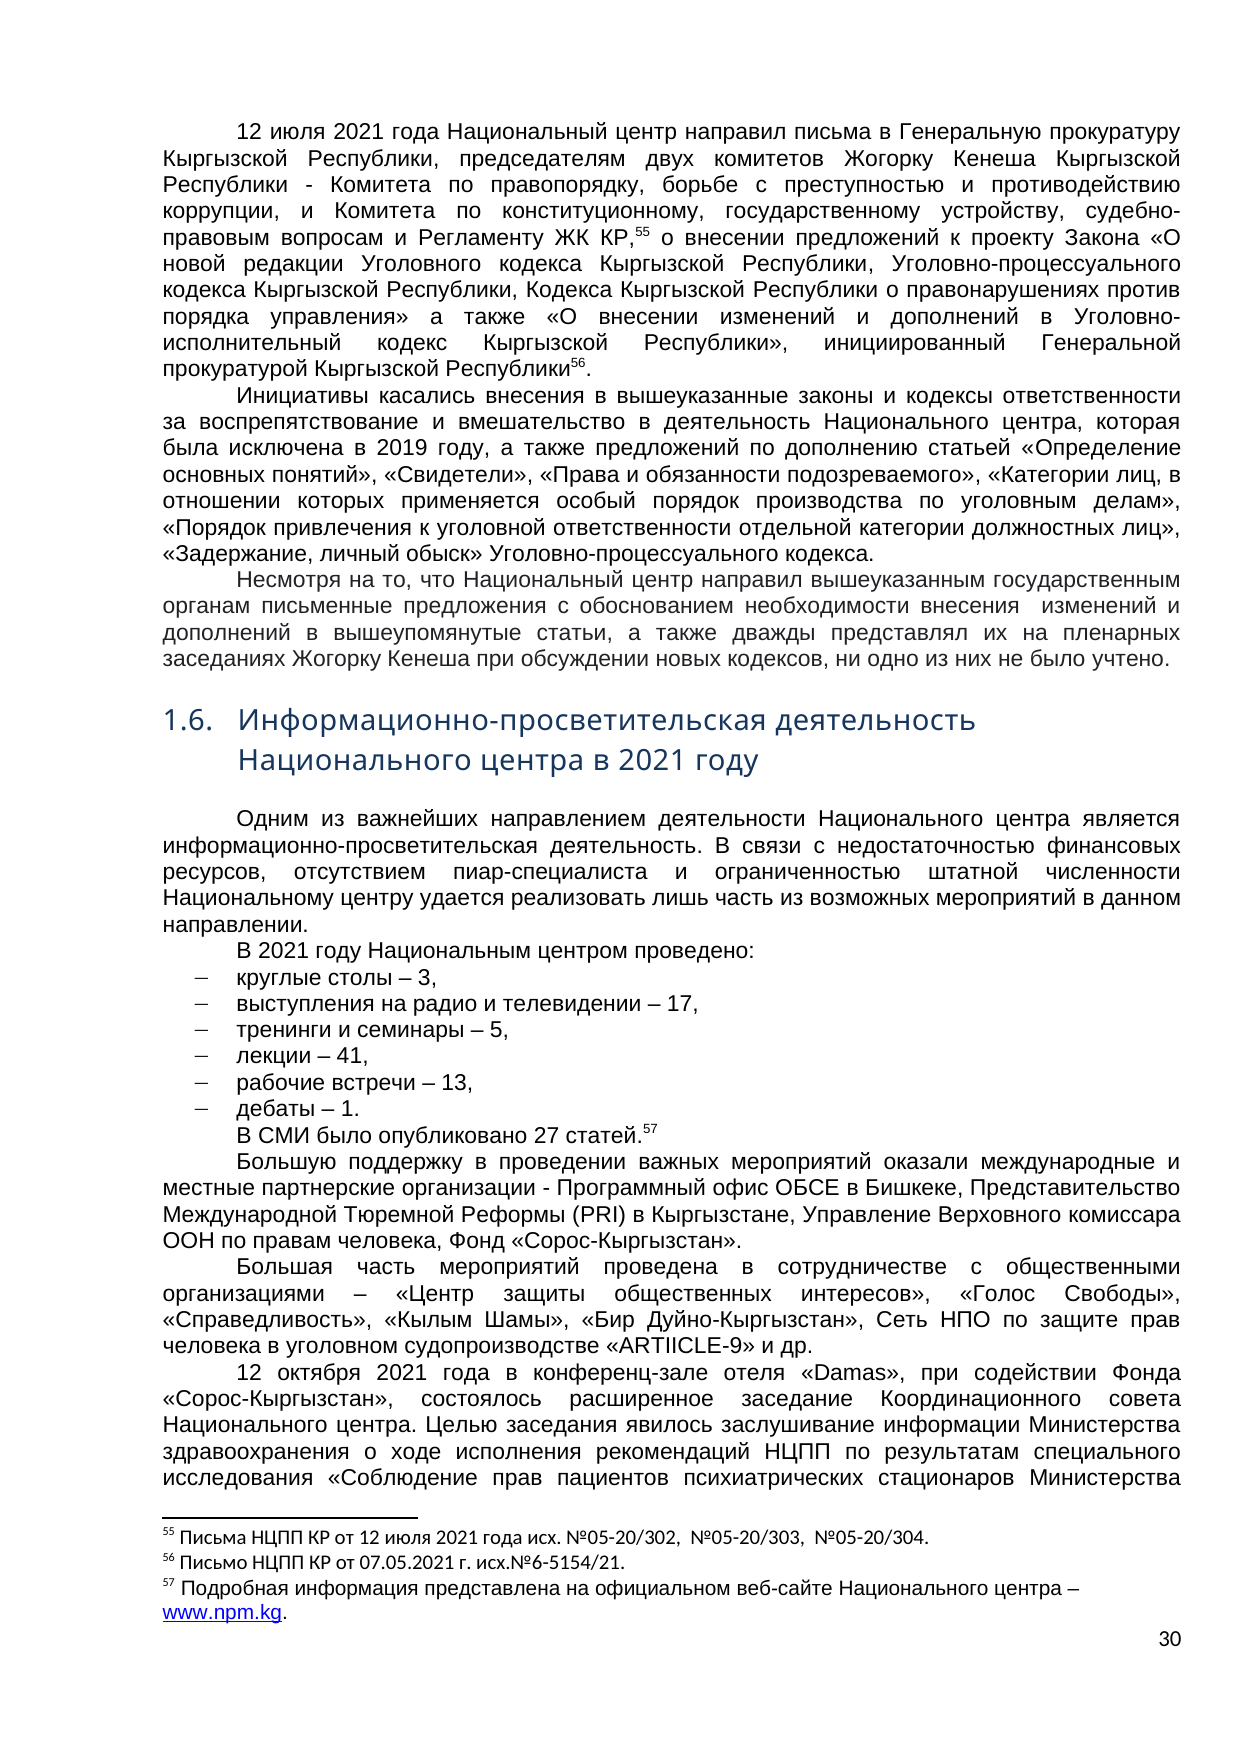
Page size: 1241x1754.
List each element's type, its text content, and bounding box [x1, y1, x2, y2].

text Большая часть мероприятий проведена в сотрудничестве с общественными организациями – «Центр защиты общественных интересов», «Голос Свободы», «Справедливость», «Кылым Шамы», «Бир Дуйно-Кыргызстан», Сеть НПО по защите прав человека в уголовном судопроизводстве «ARTIICLE-9» и др. [162, 1253, 1181, 1359]
list выступления на радио и телевидении – 17, [192, 990, 1181, 1016]
text Несмотря на то, что Национальный центр направил вышеуказанным государственным органам письменные предложения с обоснованием необходимости внесения изменений и дополнений в вышеупомянутые статьи, а также дважды представлял их на пленарных заседаниях Жогорку Кенеша при обсуждении новых кодексов, ни одно из них не было учтено. [162, 566, 1181, 672]
text В СМИ было опубликовано 27 статей. [162, 1122, 1181, 1148]
text В 2021 году Национальным центром проведено: [162, 937, 1181, 963]
text Инициативы касались внесения в вышеуказанные законы и кодексы ответственности за воспрепятствование и вмешательство в деятельность Национального центра, которая была исключена в 2019 году, а также предложений по дополнению статьей «Определение основных понятий», «Свидетели», «Права и обязанности подозреваемого», «Категории лиц, в отношении которых применяется особый порядок производства по уголовным делам», «Порядок привлечения к уголовной ответственности отдельной категории должностных лиц», «Задержание, личный обыск» Уголовно-процессуального кодекса. [162, 382, 1181, 566]
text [162, 1359, 1181, 1491]
list Информационно-просветительская деятельность Национального центра в 2021 году [162, 699, 1181, 779]
list круглые столы – 3, [192, 963, 1181, 990]
list рабочие встречи – 13, [192, 1069, 1181, 1095]
list тренинги и семинары – 5, [192, 1016, 1181, 1042]
text Одним из важнейших направлением деятельности Национального центра является информационно-просветительская деятельность. В связи с недостаточностью финансовых ресурсов, отсутствием пиар-специалиста и ограниченностью штатной численности Национальному центру удается реализовать лишь часть из возможных мероприятий в данном направлении. [162, 805, 1181, 937]
text 12 июля 2021 года Национальный центр направил письма в Генеральную прокуратуру Кыргызской Республики, председателям двух комитетов Жогорку Кенеша Кыргызской Республики - Комитета по правопорядку, борьбе с преступностью и противодействию коррупции, и Комитета по конституционному, государственному устройству, судебно-правовым вопросам и Регламенту ЖК КР, о внесении предложений к проекту Закона «О новой редакции Уголовного кодекса Кыргызской Республики, Уголовно-процессуального кодекса Кыргызской Республики, Кодекса Кыргызской Республики о правонарушениях против порядка управления» а также «О внесении изменений и дополнений в Уголовно-исполнительный кодекс Кыргызской Республики», инициированный Генеральной прокуратурой Кыргызской Республики. [162, 118, 1181, 382]
list дебаты – 1. [192, 1095, 1181, 1122]
text Большую поддержку в проведении важных мероприятий оказали международные и местные партнерские организации - Программный офис ОБСЕ в Бишкеке, Представительство Международной Тюремной Реформы (PRI) в Кыргызстане, Управление Верховного комиссара ООН по правам человека, Фонд «Сорос-Кыргызстан». [162, 1148, 1181, 1253]
list лекции – 41, [192, 1042, 1181, 1069]
